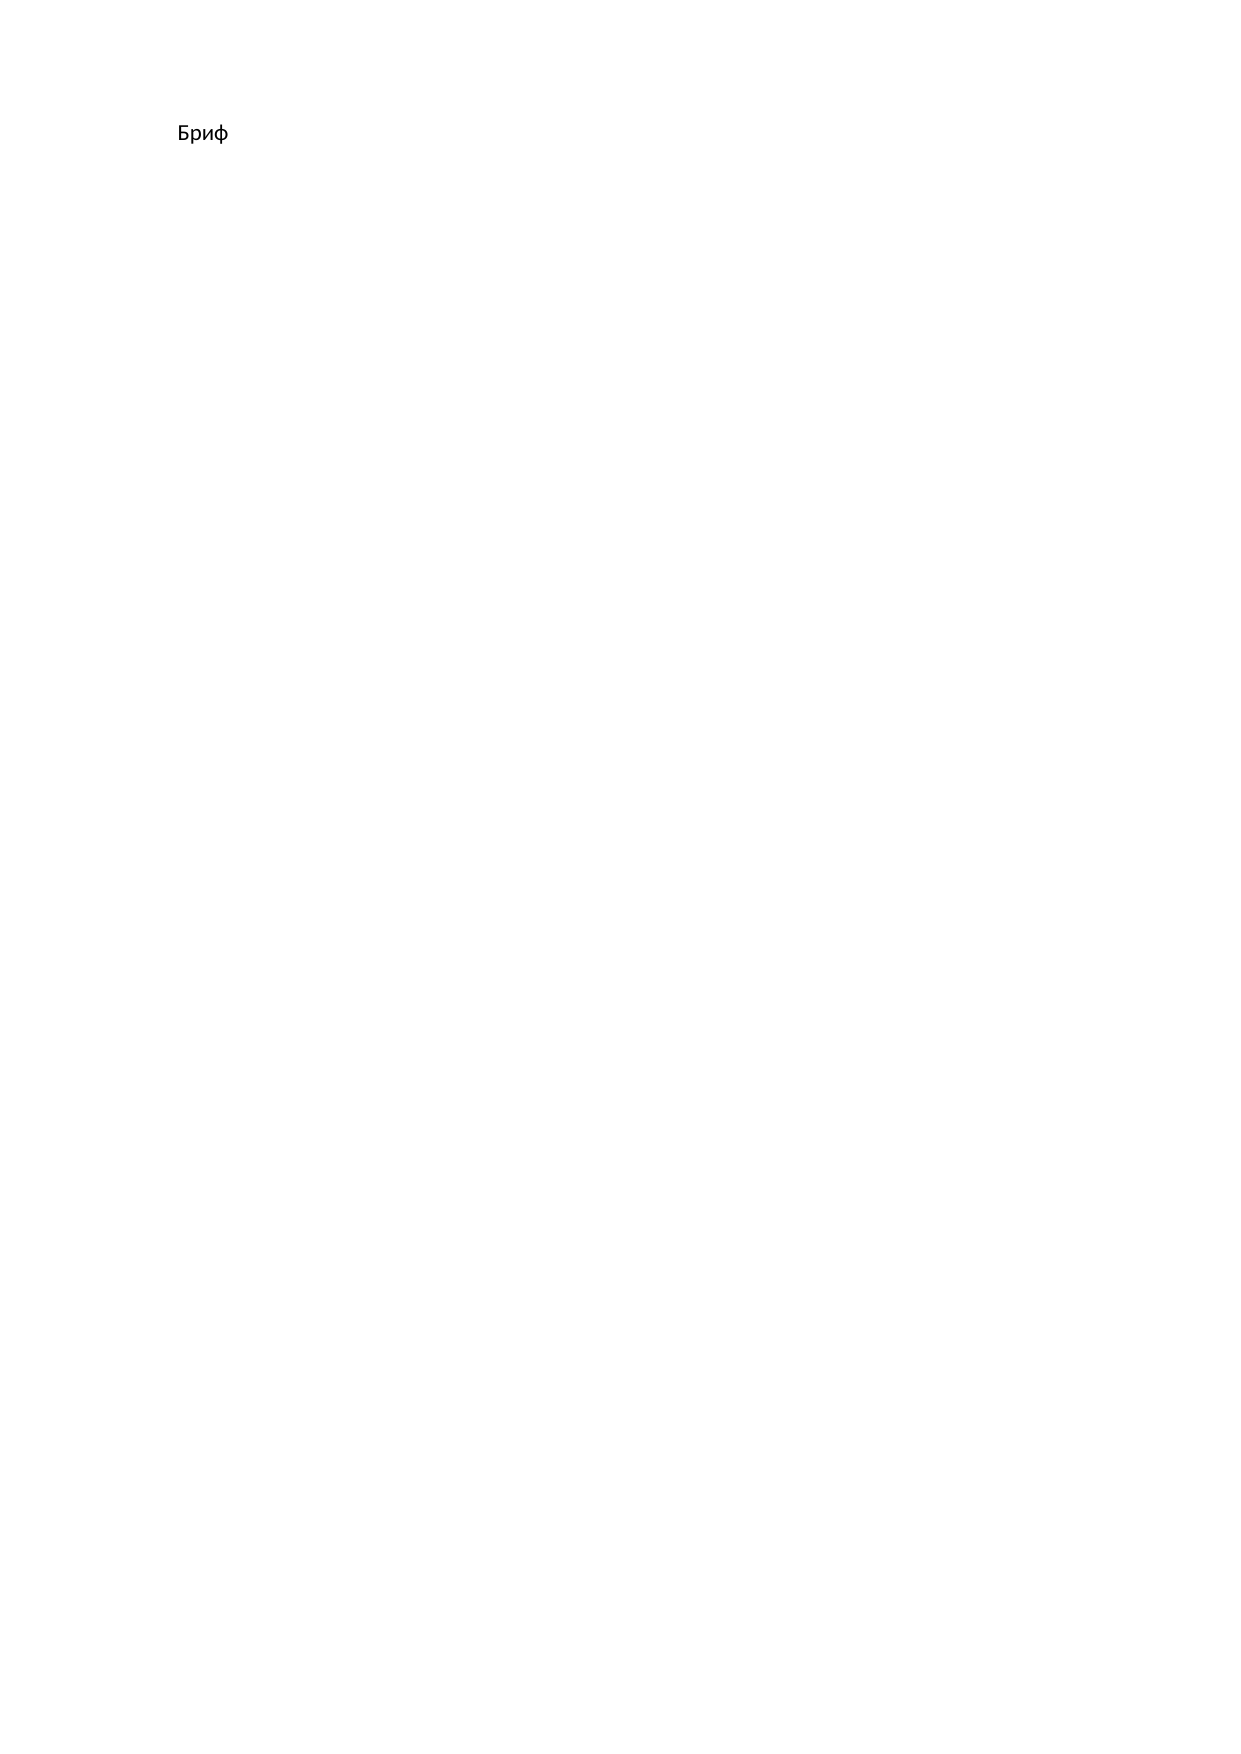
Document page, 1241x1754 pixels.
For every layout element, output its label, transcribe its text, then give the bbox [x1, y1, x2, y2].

text Бриф [177, 118, 1152, 146]
